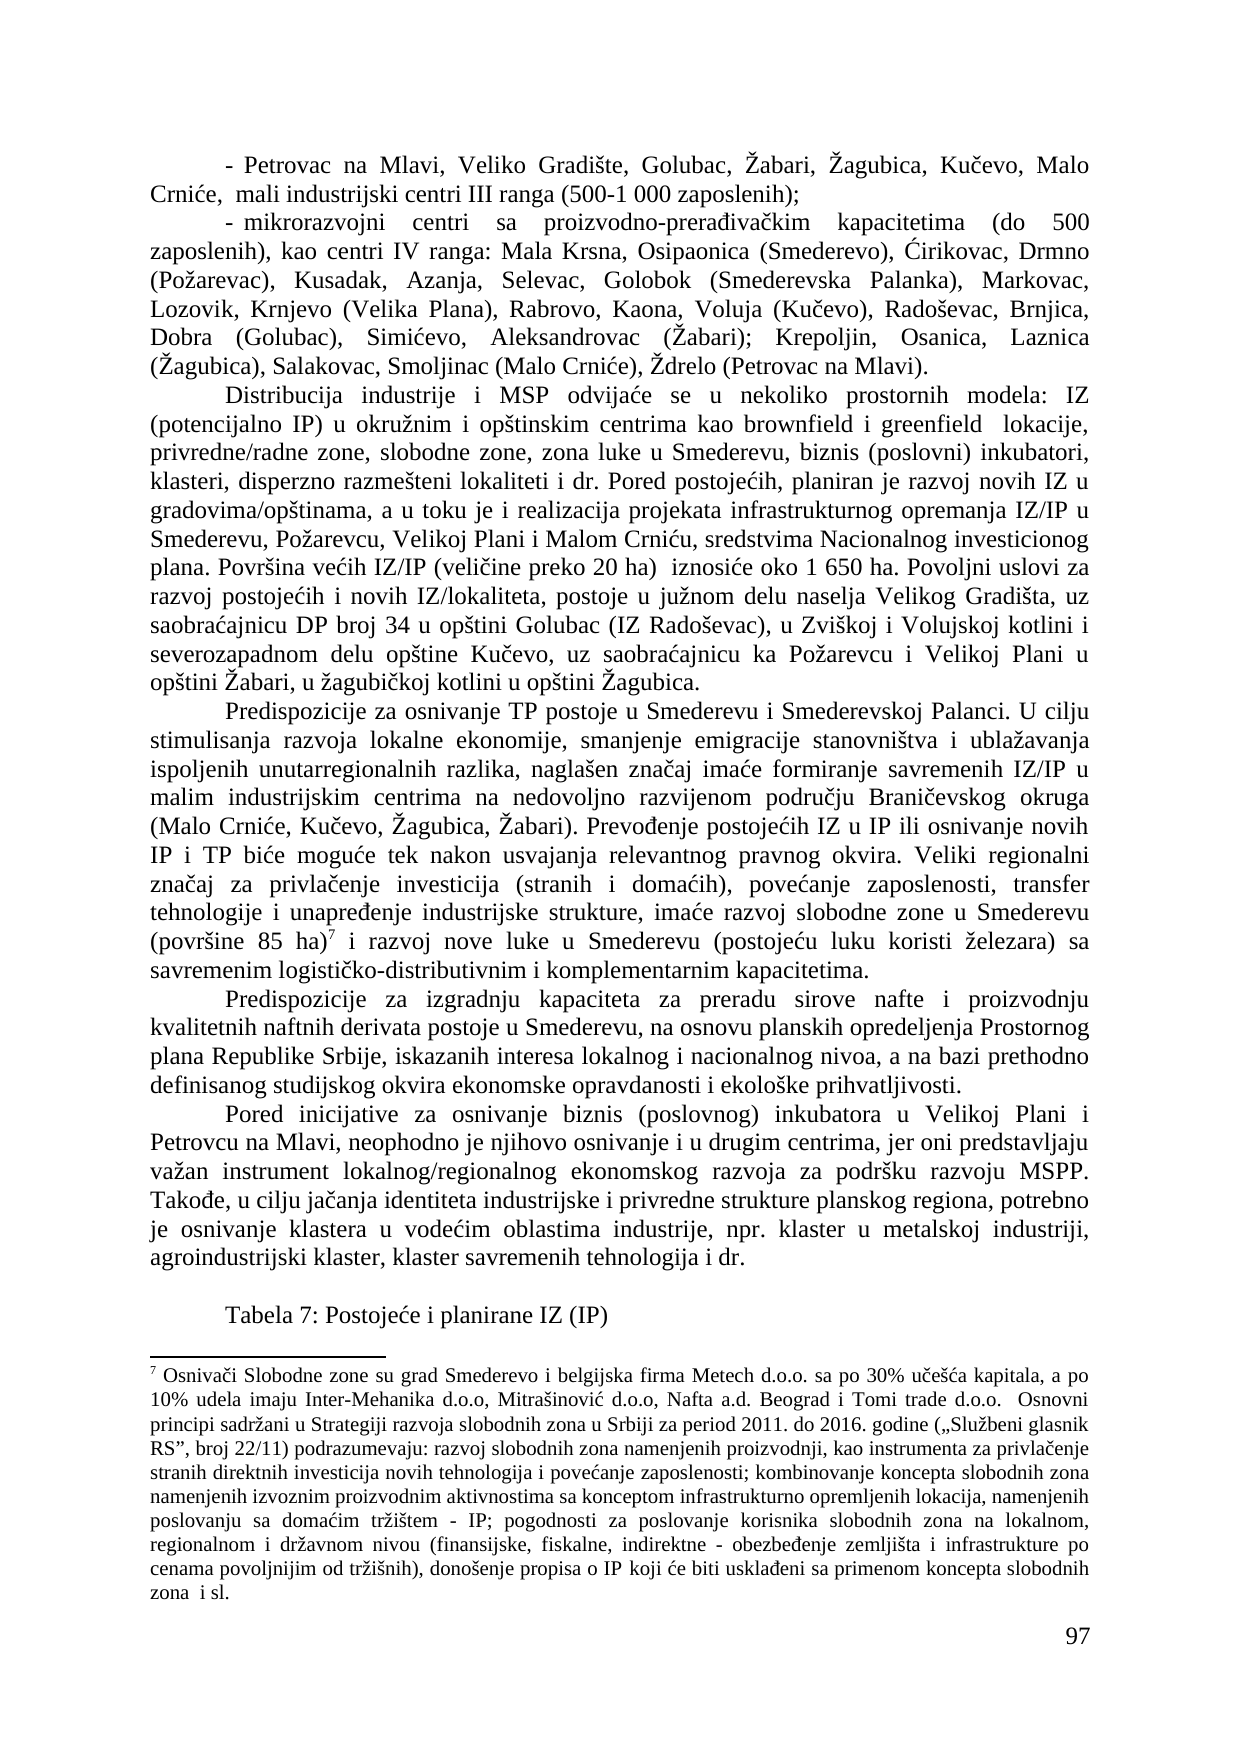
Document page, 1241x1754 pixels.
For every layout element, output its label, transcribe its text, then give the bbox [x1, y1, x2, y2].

text Distribucija industrije i MSP odvijaće se u nekoliko prostornih modela: IZ (potencijalno IP) u okružnim i opštinskim centrima kao brownfield i greenfield lokacije, privredne/radne zone, slobodne zone, zona luke u Smederevu, biznis (poslovni) inkubatori, klasteri, disperzno razmešteni lokaliteti i dr. Pored postojećih, planiran je razvoj novih IZ u gradovima/opštinama, a u toku je i realizacija projekata infrastrukturnog opremanja IZ/IP u Smederevu, Požarevcu, Velikoj Plani i Malom Crniću, sredstvima Nacionalnog investicionog plana. Površina većih IZ/IP (veličine preko 20 ha) iznosiće oko 1 650 ha. Povoljni uslovi za razvoj postojećih i novih IZ/lokaliteta, postoje u južnom delu naselja Velikog Gradišta, uz saobraćajnicu DP broj 34 u opštini Golubac (IZ Radoševac), u Zviškoj i Volujskoj kotlini i severozapadnom delu opštine Kučevo, uz saobraćajnicu ka Požarevcu i Velikoj Plani u opštini Žabari, u žagubičkoj kotlini u opštini Žagubica. [150, 380, 1090, 696]
text Predispozicije za izgradnju kapaciteta za preradu sirove nafte i proizvodnju kvalitetnih naftnih derivata postoje u Smederevu, na osnovu planskih opredeljenja Prostornog plana Republike Srbije, iskazanih interesa lokalnog i nacionalnog nivoa, a na bazi prethodno definisanog studijskog okvira ekonomske opravdanosti i ekološke prihvatljivosti. [150, 984, 1090, 1099]
text Tabela 7: Postojeće i planirane IZ (IP) [150, 1300, 1090, 1329]
list mikrorazvojni centri sa proizvodno-prerađivačkim kapacitetima (do 500 zaposlenih), kao centri IV ranga: Mala Krsna, Osipaonica (Smederevo), Ćirikovac, Drmno (Požarevac), Kusadak, Azanja, Selevac, Golobok (Smederevska Palanka), Markovac, Lozovik, Krnjevo (Velika Plana), Rabrovo, Kaona, Voluja (Kučevo), Radoševac, Brnjica, Dobra (Golubac), Simićevo, Aleksandrovac (Žabari); Krepoljin, Osanica, Laznica (Žagubica), Salakovac, Smoljinac (Malo Crniće), Ždrelo (Petrovac na Mlavi). [150, 207, 1090, 380]
text Predispozicije za osnivanje TP postoje u Smederevu i Smederevskoj Palanci. U cilju stimulisanja razvoja lokalne ekonomije, smanjenje emigracije stanovništva i ublažavanja ispoljenih unutarregionalnih razlika, naglašen značaj imaće formiranje savremenih IZ/IP u malim industrijskim centrima na nedovoljno razvijenom području Braničevskog okruga (Malo Crniće, Kučevo, Žagubica, Žabari). Prevođenje postojećih IZ u IP ili osnivanje novih IP i TP biće moguće tek nakon usvajanja relevantnog pravnog okvira. Veliki regionalni značaj za privlačenje investicija (stranih i domaćih), povećanje zaposlenosti, transfer tehnologije i unapređenje industrijske strukture, imaće razvoj slobodne zone u Smederevu (površine 85 ha) i razvoj nove luke u Smederevu (postojeću luku koristi železara) sa savremenim logističko-distributivnim i komplementarnim kapacitetima. [150, 696, 1090, 984]
list Petrovac na Mlavi, Veliko Gradište, Golubac, Žabari, Žagubica, Kučevo, Malo Crniće, mali industrijski centri III ranga (500-1 000 zaposlenih); [150, 150, 1090, 207]
text Pored inicijative za osnivanje biznis (poslovnog) inkubatora u Velikoj Plani i Petrovcu na Mlavi, neophodno je njihovo osnivanje i u drugim centrima, jer oni predstavljaju važan instrument lokalnog/regionalnog ekonomskog razvoja za podršku razvoju MSPP. Takođe, u cilju jačanja identiteta industrijske i privredne strukture planskog regiona, potrebno je osnivanje klastera u vodećim oblastima industrije, npr. klaster u metalskoj industriji, agroindustrijski klaster, klaster savremenih tehnologija i dr. [150, 1099, 1090, 1271]
